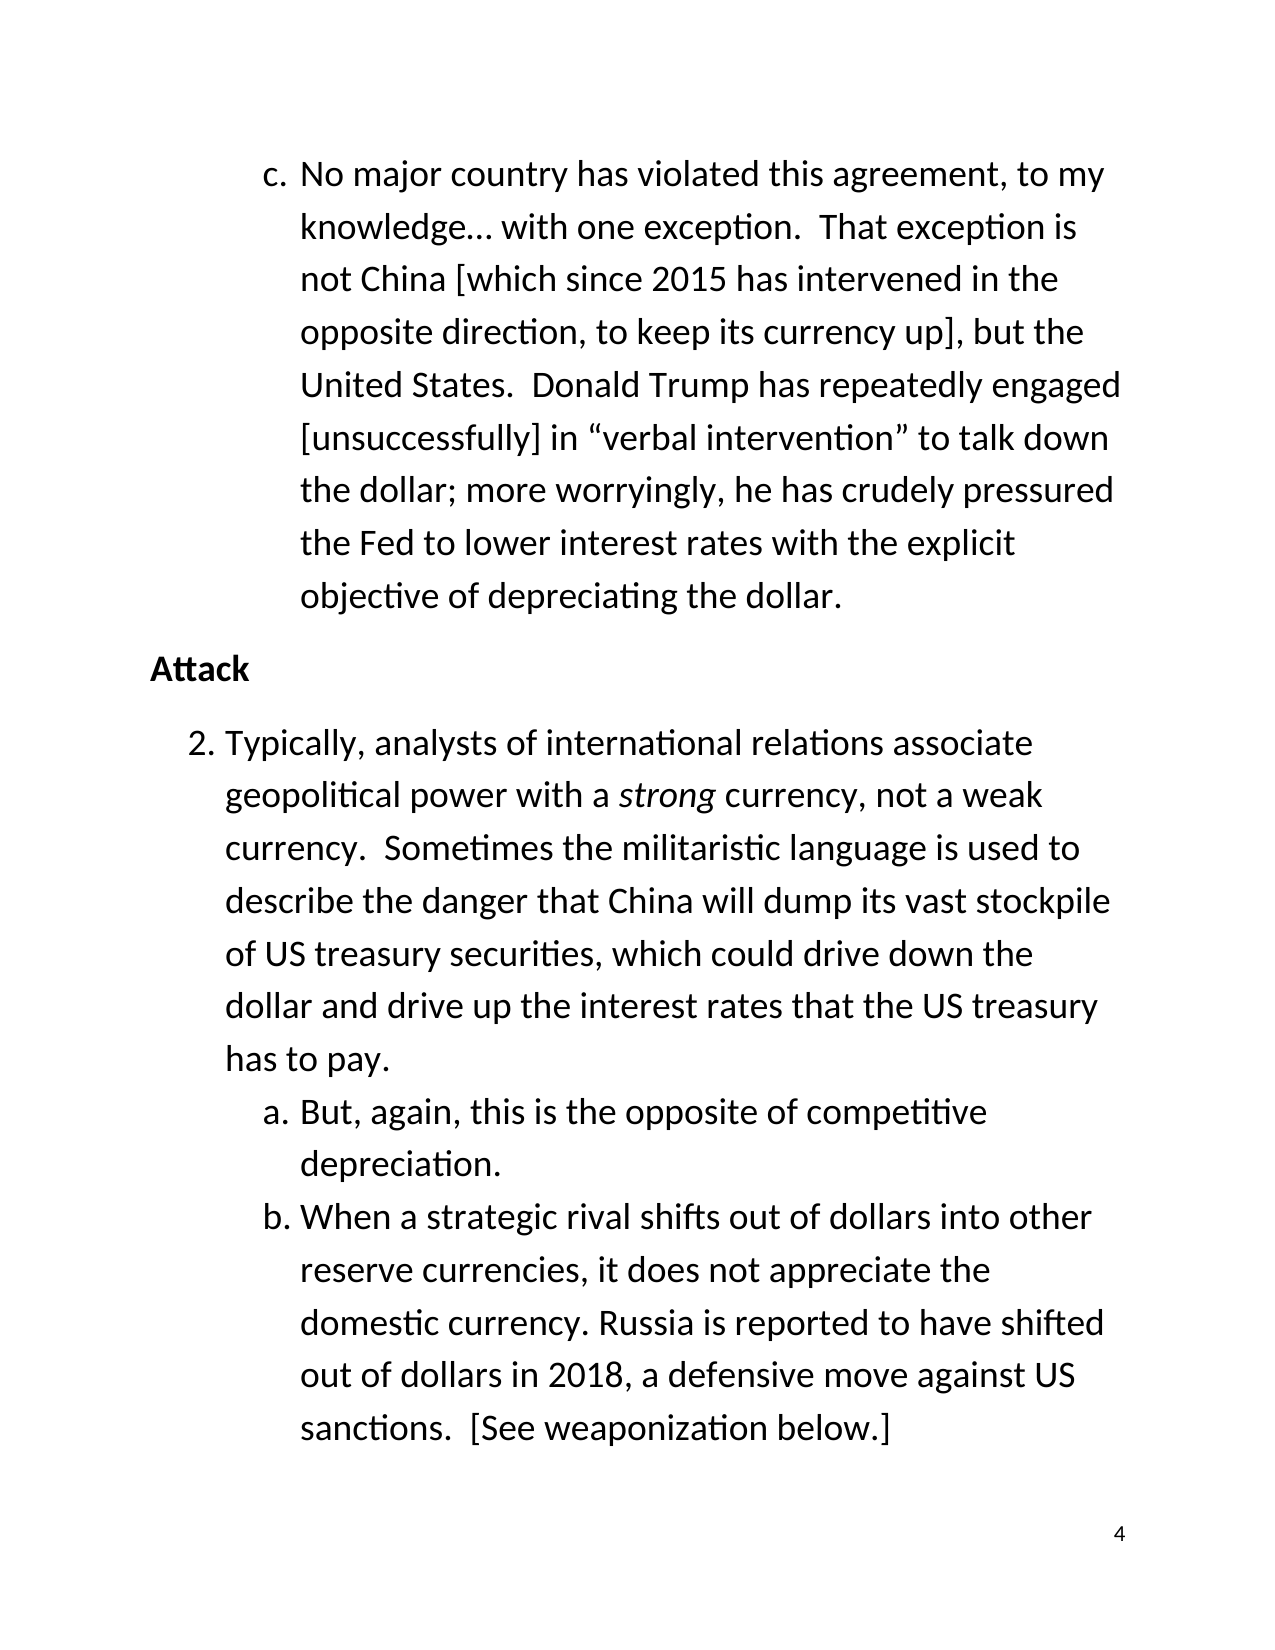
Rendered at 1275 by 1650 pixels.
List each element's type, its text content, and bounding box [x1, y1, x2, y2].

list When a strategic rival shifts out of dollars into other reserve currencies, it does not appreciate the domestic currency. Russia is reported to have shifted out of dollars in 2018, a defensive move against US sanctions. [See weaponization below.] [262, 1193, 1125, 1450]
list No major country has violated this agreement, to my knowledge… with one exception. That exception is not China [which since 2015 has intervened in the opposite direction, to keep its currency up], but the United States. Donald Trump has repeatedly engaged [unsuccessfully] in “verbal intervention” to talk down the dollar; more worryingly, he has crudely pressured the Fed to lower interest rates with the explicit objective of depreciating the dollar. [262, 150, 1125, 617]
text Attack [150, 645, 1125, 691]
list But, again, this is the opposite of competitive depreciation. [262, 1088, 1125, 1186]
list Typically, analysts of international relations associate geopolitical power with a strong currency, not a weak currency. Sometimes the militaristic language is used to describe the danger that China will dump its vast stockpile of US treasury securities, which could drive down the dollar and drive up the interest rates that the US treasury has to pay. [187, 719, 1125, 1081]
